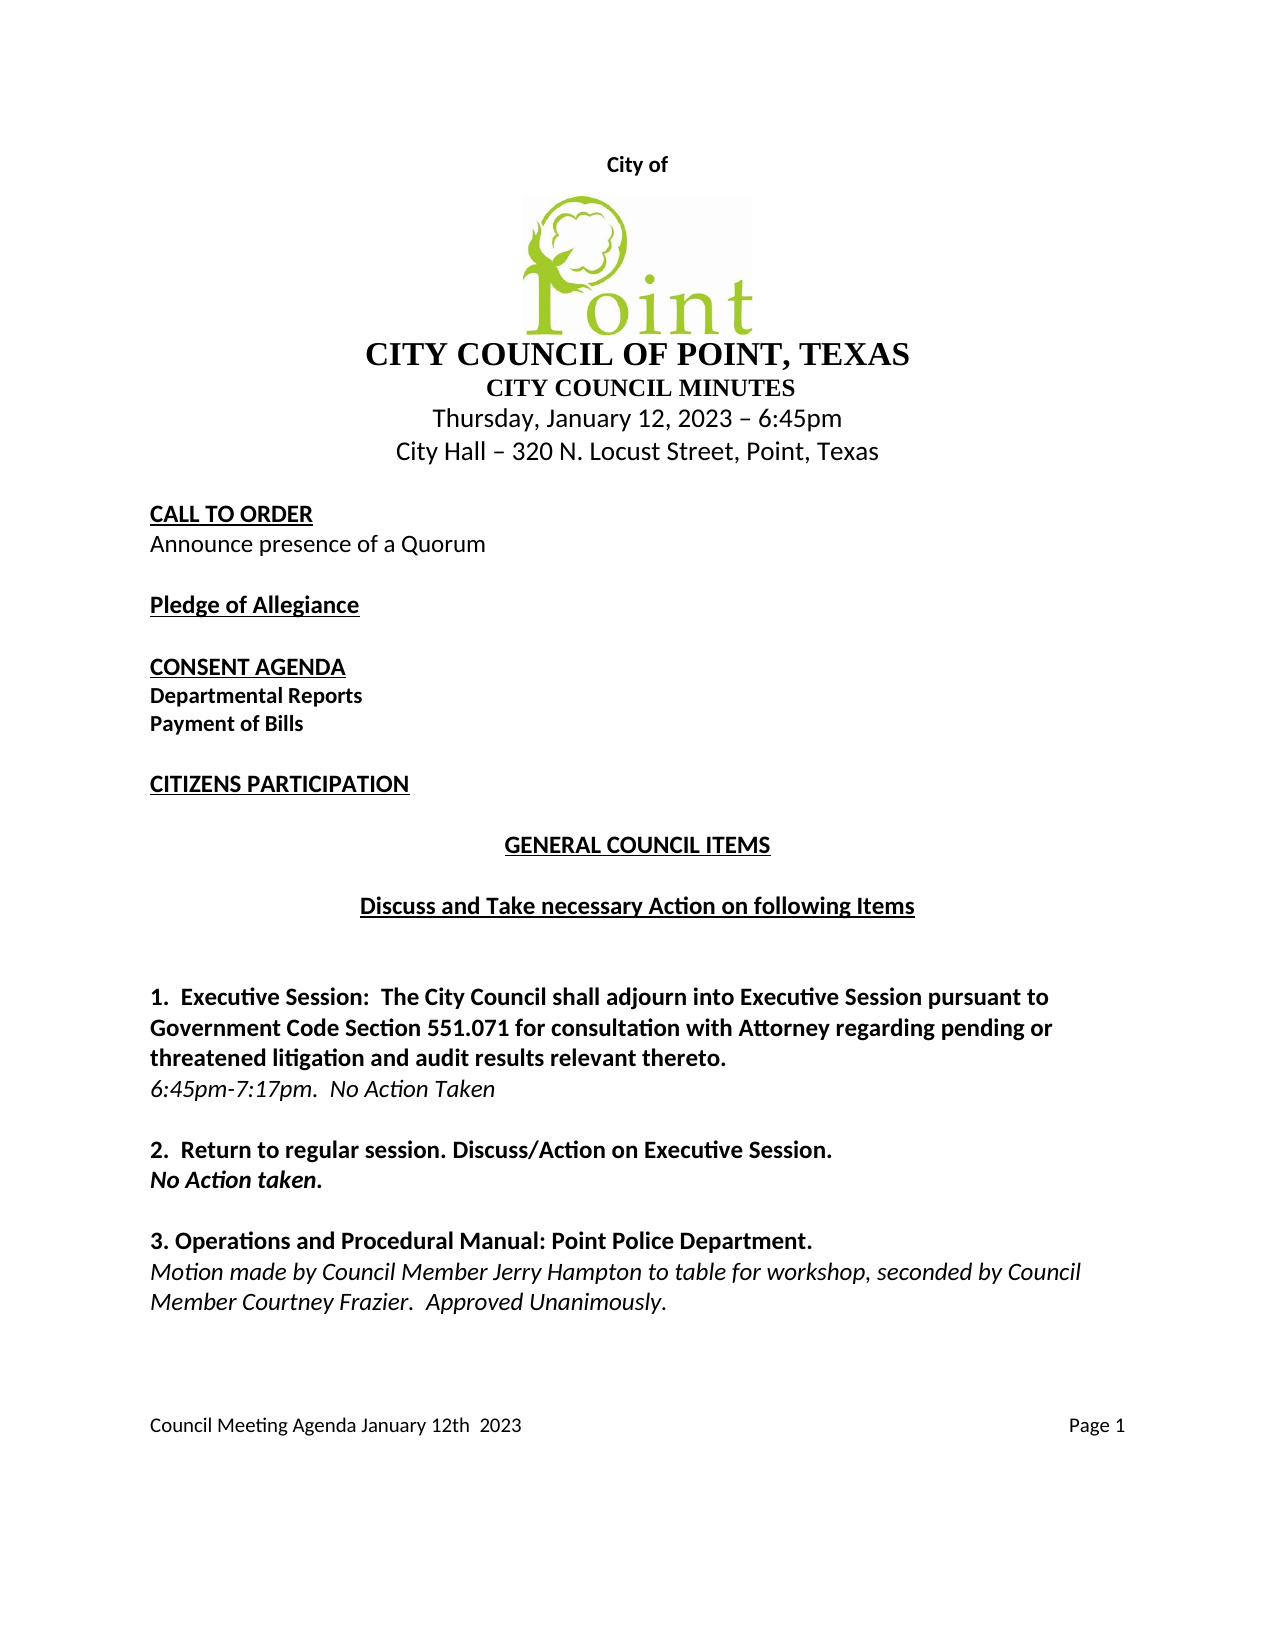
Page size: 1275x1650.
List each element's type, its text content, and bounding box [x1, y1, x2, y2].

text Announce presence of a Quorum [150, 528, 1125, 559]
text Thursday, January 12, 2023 – 6:45pm [150, 401, 1125, 434]
text 3. Operations and Procedural Manual: Point Police Department. [150, 1226, 1125, 1256]
text Pledge of Allegiance [150, 589, 1125, 620]
text Payment of Bills [150, 709, 1125, 737]
text No Action taken. [150, 1164, 1125, 1195]
text 2. Return to regular session. Discuss/Action on Executive Session. [150, 1134, 1125, 1164]
text City of [150, 150, 1125, 178]
text 1. Executive Session: The City Council shall adjourn into Executive Session pursuant to Government Code Section 551.071 for consultation with Attorney regarding pending or threatened litigation and audit results relevant thereto. [150, 981, 1125, 1073]
text CALL TO ORDER [150, 498, 1125, 528]
text GENERAL COUNCIL ITEMS [150, 829, 1125, 859]
text Discuss and Take necessary Action on following Items [150, 890, 1125, 920]
text Departmental Reports [150, 681, 1125, 709]
text 6:45pm-7:17pm. No Action Taken [150, 1073, 1125, 1103]
text CITY COUNCIL OF POINT, TEXAS [150, 334, 1125, 373]
text CITIZENS PARTICIPATION [150, 768, 1125, 798]
text CITY COUNCIL MINUTES [150, 373, 1125, 401]
text CONSENT AGENDA [150, 651, 1125, 681]
text City Hall – 320 N. Locust Street, Point, Texas [150, 434, 1125, 467]
picture [522, 196, 753, 335]
text Motion made by Council Member Jerry Hampton to table for workshop, seconded by Council Member Courtney Frazier. Approved Unanimously. [150, 1256, 1125, 1317]
